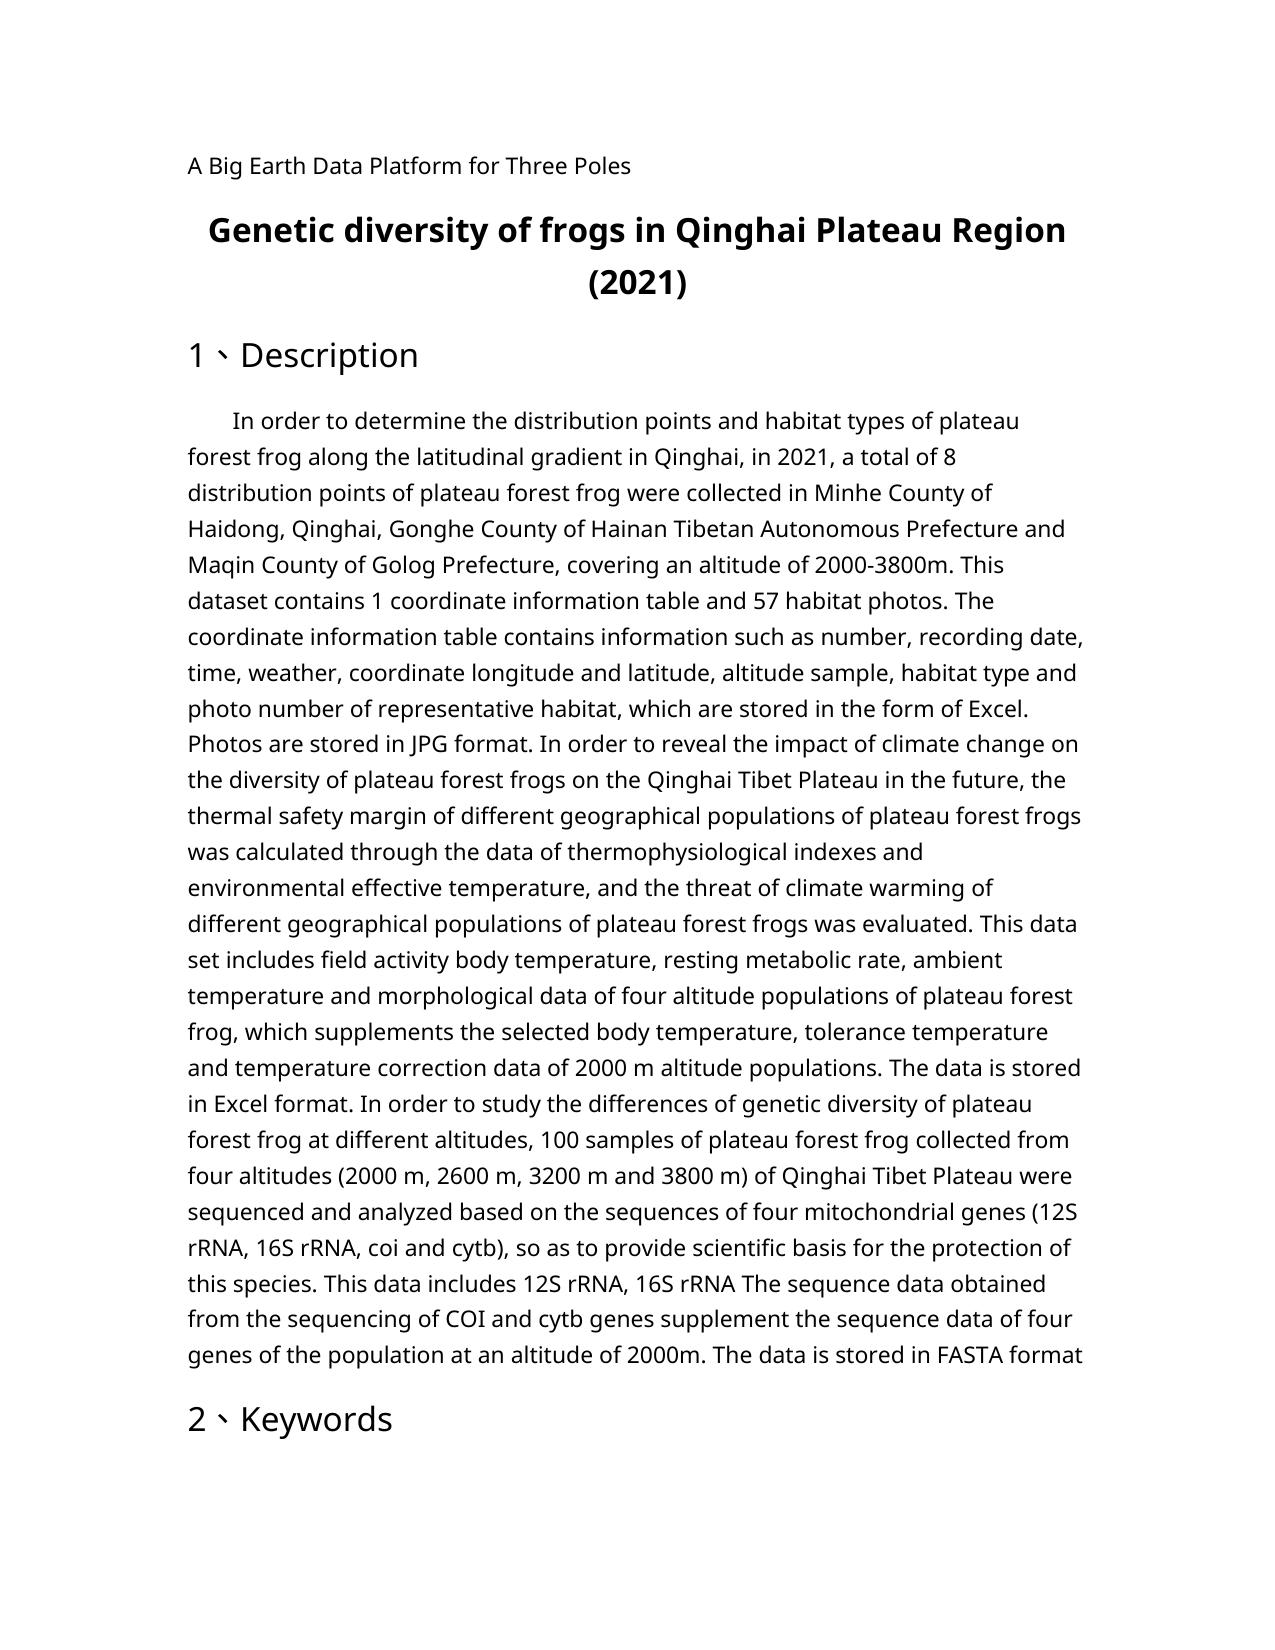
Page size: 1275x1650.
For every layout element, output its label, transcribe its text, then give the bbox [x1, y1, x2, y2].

text A Big Earth Data Platform for Three Poles [187, 150, 1087, 181]
text Genetic diversity of frogs in Qinghai Plateau Region (2021) [187, 207, 1087, 304]
text 2、Keywords [187, 1396, 1087, 1442]
text In order to determine the distribution points and habitat types of plateau forest frog along the latitudinal gradient in Qinghai, in 2021, a total of 8 distribution points of plateau forest frog were collected in Minhe County of Haidong, Qinghai, Gonghe County of Hainan Tibetan Autonomous Prefecture and Maqin County of Golog Prefecture, covering an altitude of 2000-3800m. This dataset contains 1 coordinate information table and 57 habitat photos. The coordinate information table contains information such as number, recording date, time, weather, coordinate longitude and latitude, altitude sample, habitat type and photo number of representative habitat, which are stored in the form of Excel. Photos are stored in JPG format. In order to reveal the impact of climate change on the diversity of plateau forest frogs on the Qinghai Tibet Plateau in the future, the thermal safety margin of different geographical populations of plateau forest frogs was calculated through the data of thermophysiological indexes and environmental effective temperature, and the threat of climate warming of different geographical populations of plateau forest frogs was evaluated. This data set includes field activity body temperature, resting metabolic rate, ambient temperature and morphological data of four altitude populations of plateau forest frog, which supplements the selected body temperature, tolerance temperature and temperature correction data of 2000 m altitude populations. The data is stored in Excel format. In order to study the differences of genetic diversity of plateau forest frog at different altitudes, 100 samples of plateau forest frog collected from four altitudes (2000 m, 2600 m, 3200 m and 3800 m) of Qinghai Tibet Plateau were sequenced and analyzed based on the sequences of four mitochondrial genes (12S rRNA, 16S rRNA, coi and cytb), so as to provide scientific basis for the protection of this species. This data includes 12S rRNA, 16S rRNA The sequence data obtained from the sequencing of COI and cytb genes supplement the sequence data of four genes of the population at an altitude of 2000m. The data is stored in FASTA format [187, 405, 1087, 1371]
text 1、Description [187, 332, 1087, 377]
